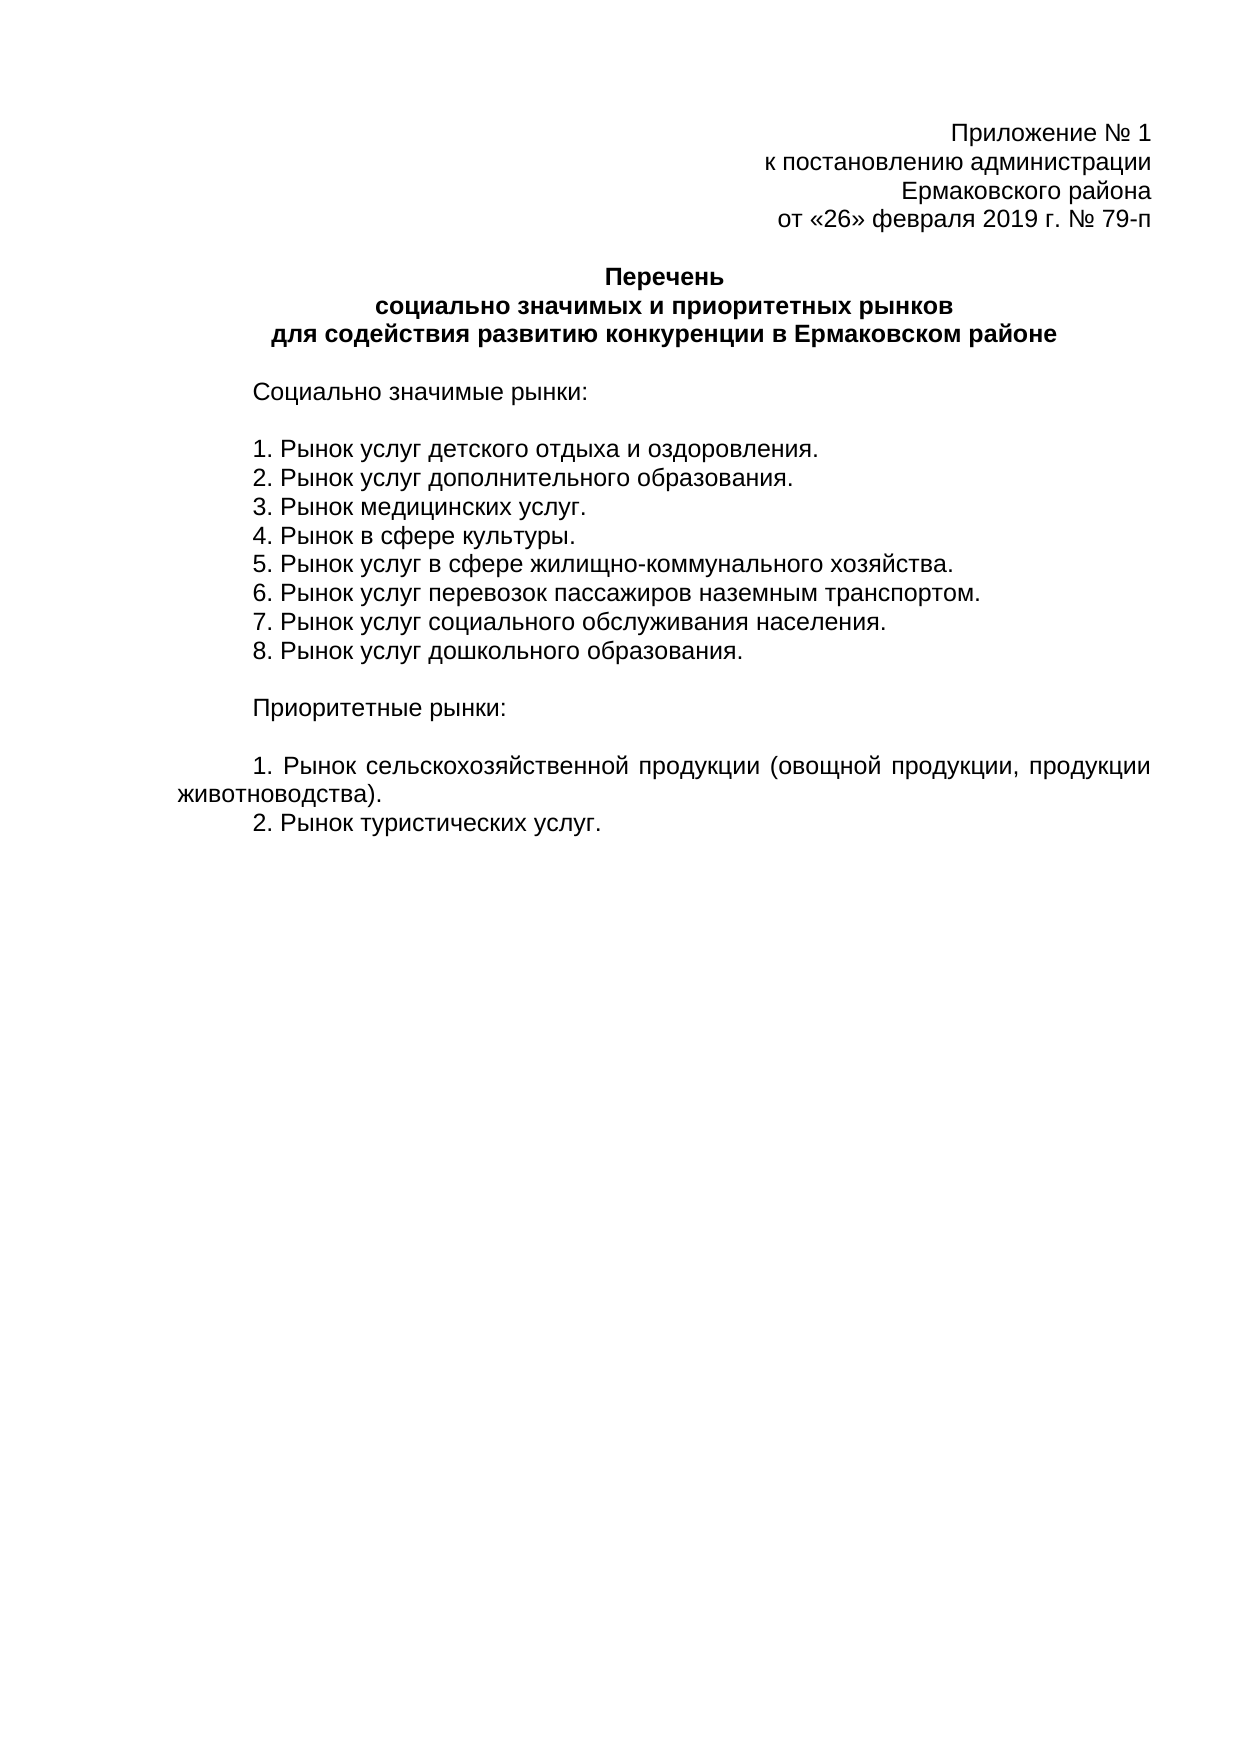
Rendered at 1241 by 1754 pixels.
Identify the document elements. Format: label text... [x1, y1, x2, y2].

text Перечень [177, 262, 1152, 291]
text 4. Рынок в сфере культуры. [177, 521, 1152, 549]
text к постановлению администрации [177, 147, 1152, 176]
text социально значимых и приоритетных рынков [177, 291, 1152, 319]
text Приложение № 1 [177, 118, 1152, 147]
text для содействия развитию конкуренции в Ермаковском районе [177, 319, 1152, 348]
text Социально значимые рынки: [177, 377, 1152, 406]
text 7. Рынок услуг социального обслуживания населения. [177, 607, 1152, 636]
text от «26» февраля 2019 г. № 79-п [177, 204, 1152, 233]
text Ермаковского района [177, 176, 1152, 204]
text 3. Рынок медицинских услуг. [177, 492, 1152, 521]
text 2. Рынок туристических услуг. [177, 808, 1152, 837]
text 6. Рынок услуг перевозок пассажиров наземным транспортом. [177, 578, 1152, 607]
text Приоритетные рынки: [177, 693, 1152, 722]
text 8. Рынок услуг дошкольного образования. [177, 636, 1152, 664]
text 1. Рынок сельскохозяйственной продукции (овощной продукции, продукции животноводства). [177, 751, 1152, 808]
text 2. Рынок услуг дополнительного образования. [177, 463, 1152, 492]
text 5. Рынок услуг в сфере жилищно-коммунального хозяйства. [177, 549, 1152, 578]
text 1. Рынок услуг детского отдыха и оздоровления. [177, 434, 1152, 463]
